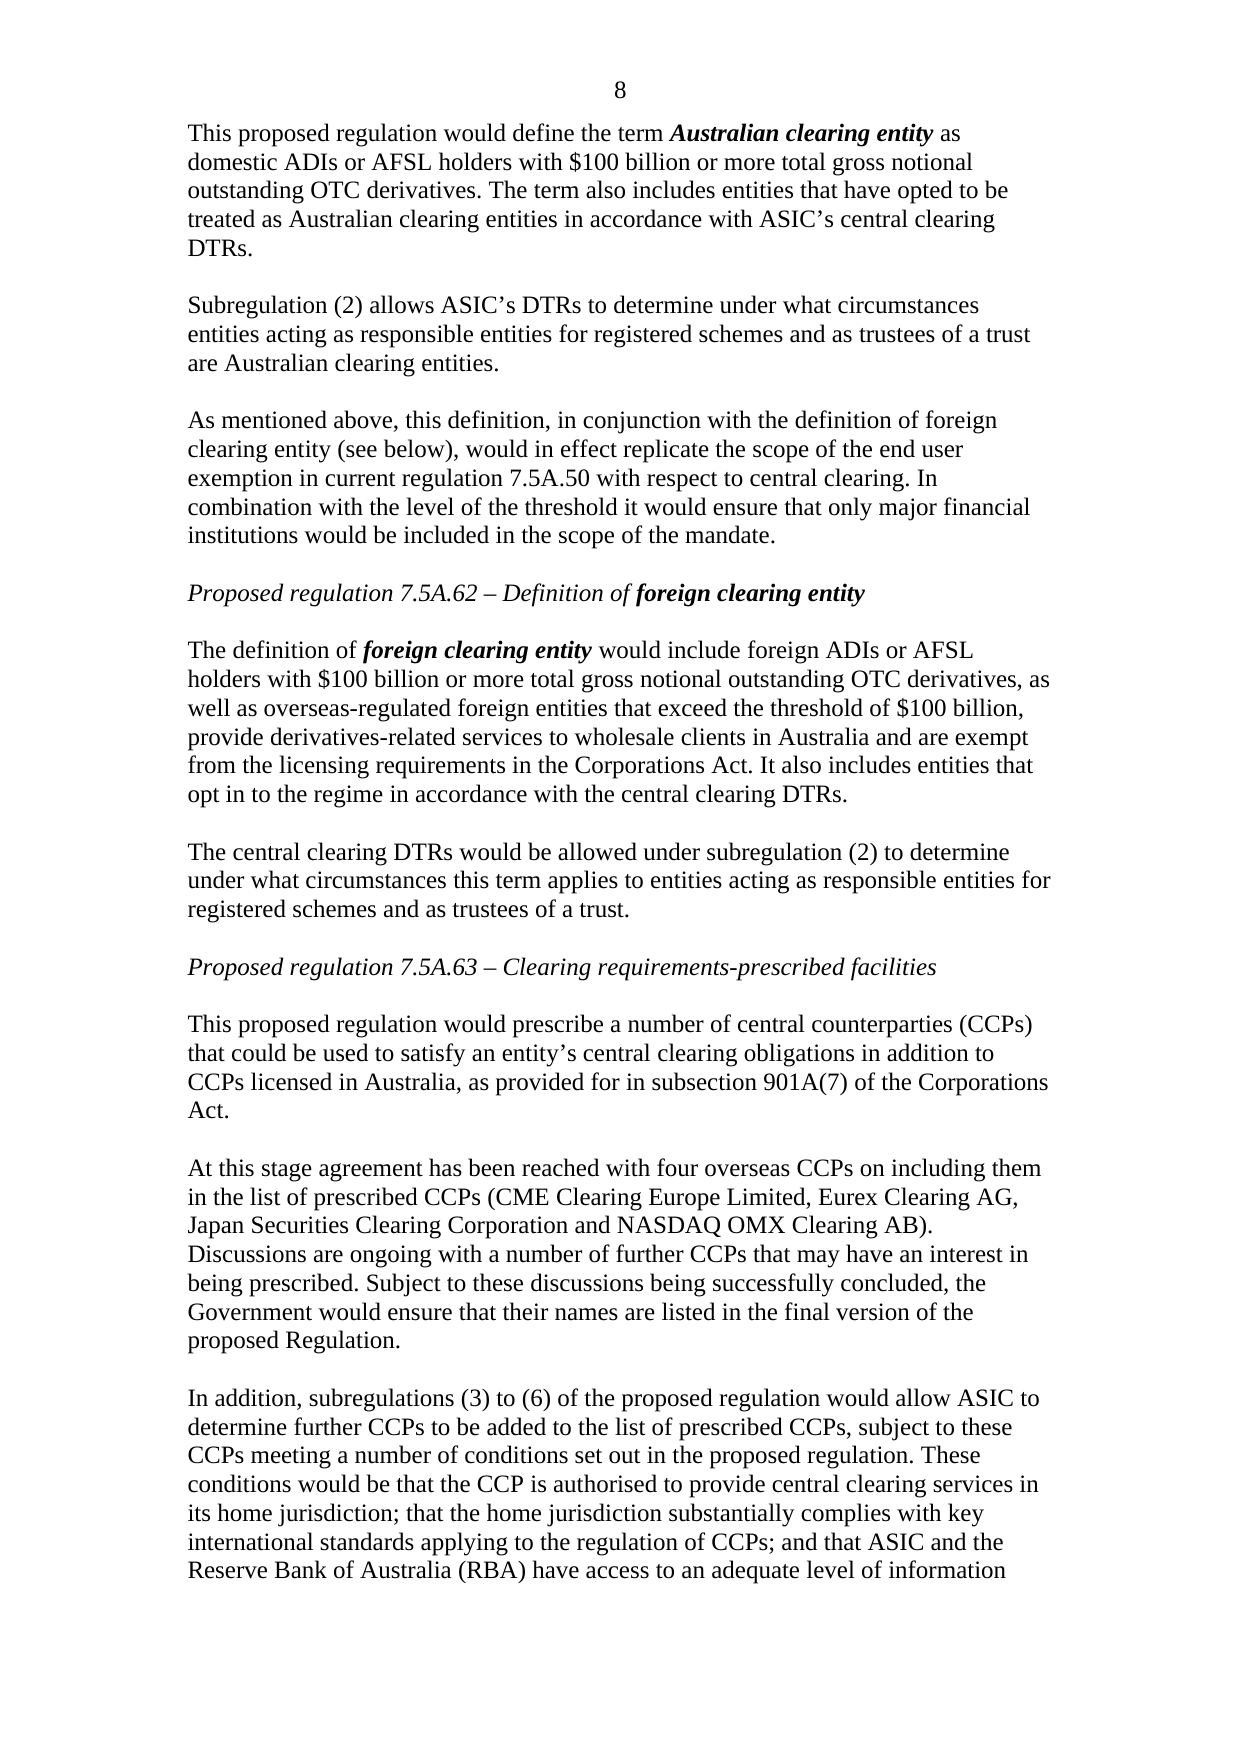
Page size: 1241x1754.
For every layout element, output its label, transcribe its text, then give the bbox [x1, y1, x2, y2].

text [187, 1383, 1053, 1584]
text Subregulation (2) allows ASIC’s DTRs to determine under what circumstances entities acting as responsible entities for registered schemes and as trustees of a trust are Australian clearing entities. [187, 291, 1053, 377]
text The definition of foreign clearing entity would include foreign ADIs or AFSL holders with $100 billion or more total gross notional outstanding OTC derivatives, as well as overseas-regulated foreign entities that exceed the threshold of $100 billion, provide derivatives-related services to wholesale clients in Australia and are exempt from the licensing requirements in the Corporations Act. It also includes entities that opt in to the regime in accordance with the central clearing DTRs. [187, 636, 1053, 808]
text The central clearing DTRs would be allowed under subregulation (2) to determine under what circumstances this term applies to entities acting as responsible entities for registered schemes and as trustees of a trust. [187, 837, 1053, 923]
text At this stage agreement has been reached with four overseas CCPs on including them in the list of prescribed CCPs (CME Clearing Europe Limited, Eurex Clearing AG, Japan Securities Clearing Corporation and NASDAQ OMX Clearing AB). Discussions are ongoing with a number of further CCPs that may have an interest in being prescribed. Subject to these discussions being successfully concluded, the Government would ensure that their names are listed in the final version of the proposed Regulation. [187, 1153, 1053, 1354]
text As mentioned above, this definition, in conjunction with the definition of foreign clearing entity (see below), would in effect replicate the scope of the end user exemption in current regulation 7.5A.50 with respect to central clearing. In combination with the level of the threshold it would ensure that only major financial institutions would be included in the scope of the mandate. [187, 406, 1053, 549]
text Proposed regulation 7.5A.63 – Clearing requirements-prescribed facilities [187, 952, 1053, 981]
text Proposed regulation 7.5A.62 – Definition of foreign clearing entity [187, 578, 1053, 607]
text This proposed regulation would define the term Australian clearing entity as domestic ADIs or AFSL holders with $100 billion or more total gross notional outstanding OTC derivatives. The term also includes entities that have opted to be treated as Australian clearing entities in accordance with ASIC’s central clearing DTRs. [187, 118, 1053, 262]
text This proposed regulation would prescribe a number of central counterparties (CCPs) that could be used to satisfy an entity’s central clearing obligations in addition to CCPs licensed in Australia, as provided for in subsection 901A(7) of the Corporations Act. [187, 1009, 1053, 1124]
